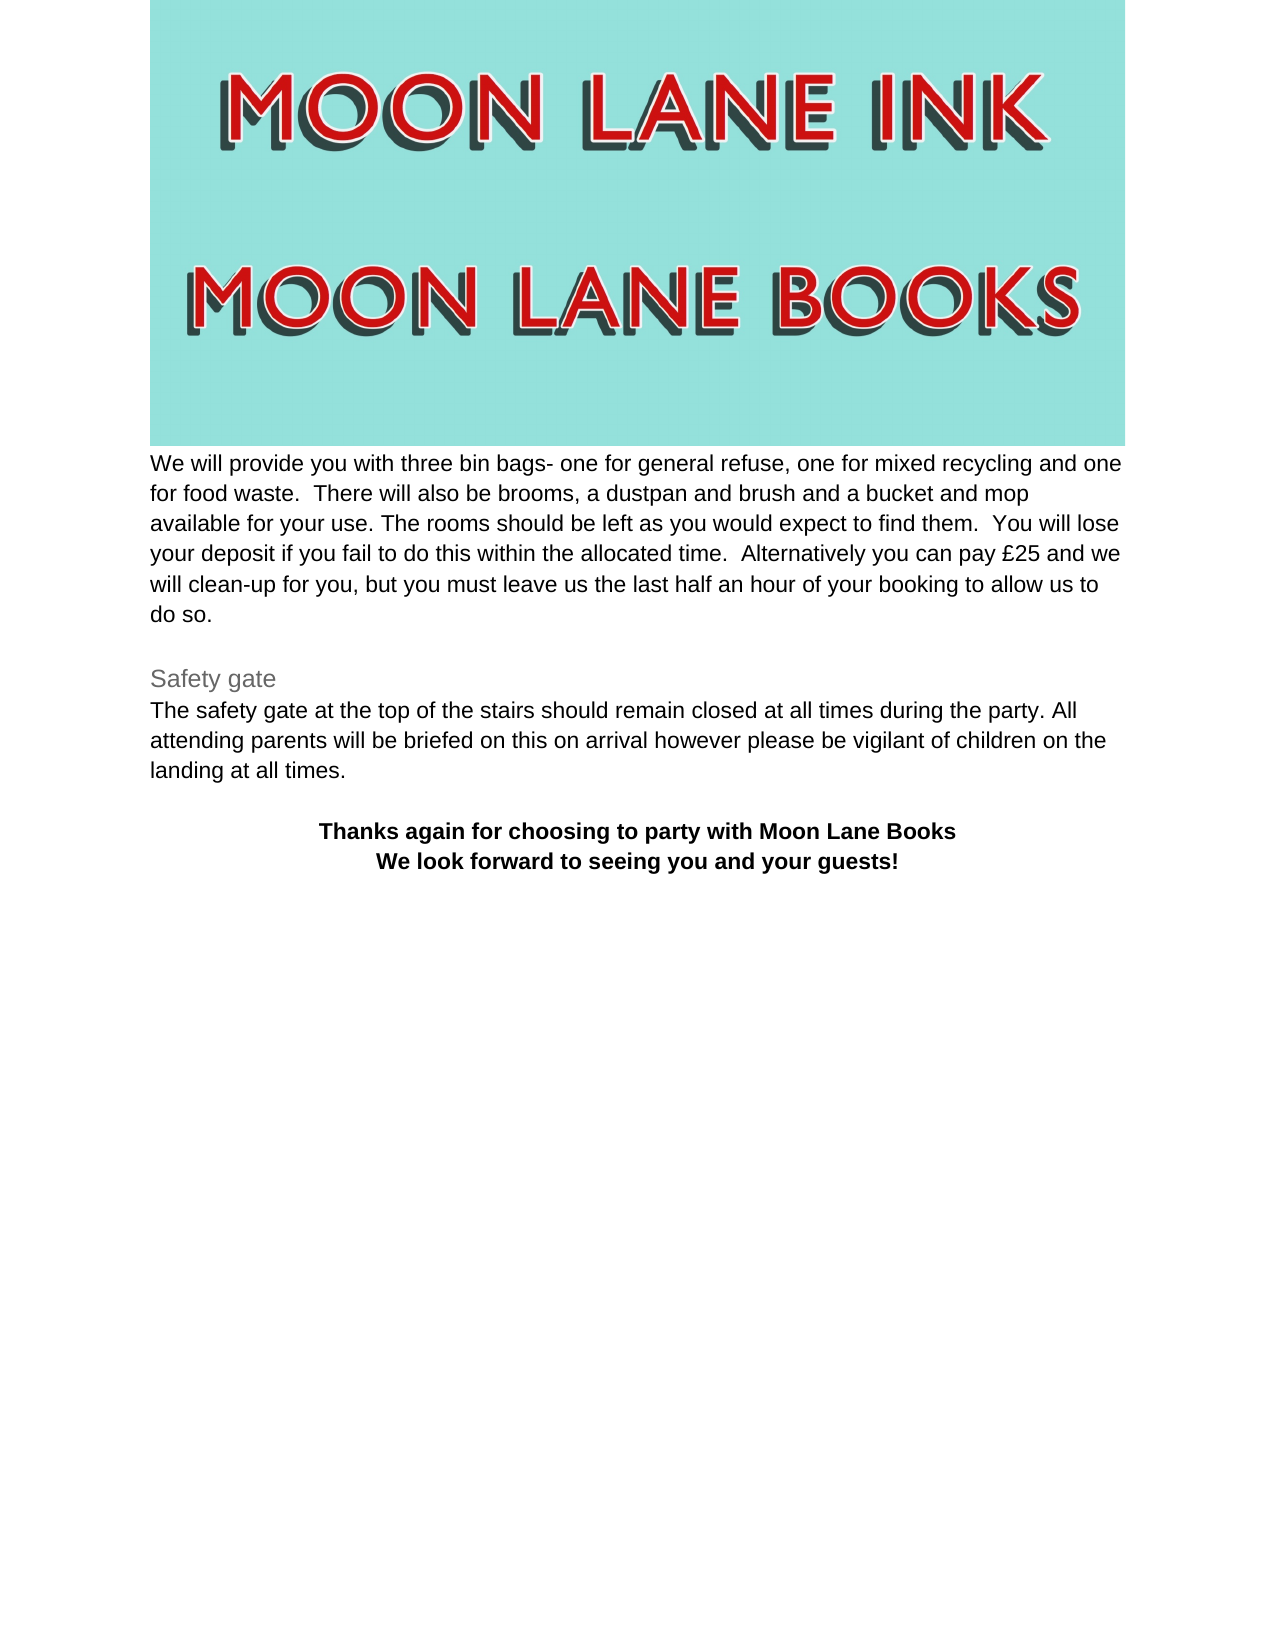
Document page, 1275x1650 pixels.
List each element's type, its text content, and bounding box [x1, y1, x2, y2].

text We will provide you with three bin bags- one for general refuse, one for mixed recycling and one for food waste. There will also be brooms, a dustpan and brush and a bucket and mop available for your use. The rooms should be left as you would expect to find them. You will lose your deposit if you fail to do this within the allocated time. Alternatively you can pay £25 and we will clean-up for you, but you must leave us the last half an hour of your booking to allow us to do so. [150, 450, 1125, 627]
text Safety gate [150, 664, 1125, 693]
text The safety gate at the top of the stairs should remain closed at all times during the party. All attending parents will be briefed on this on arrival however please be vigilant of children on the landing at all times. [150, 697, 1125, 784]
text Thanks again for choosing to party with Moon Lane Books [150, 818, 1125, 844]
text We look forward to seeing you and your guests! [150, 848, 1125, 874]
picture [150, 0, 1125, 446]
